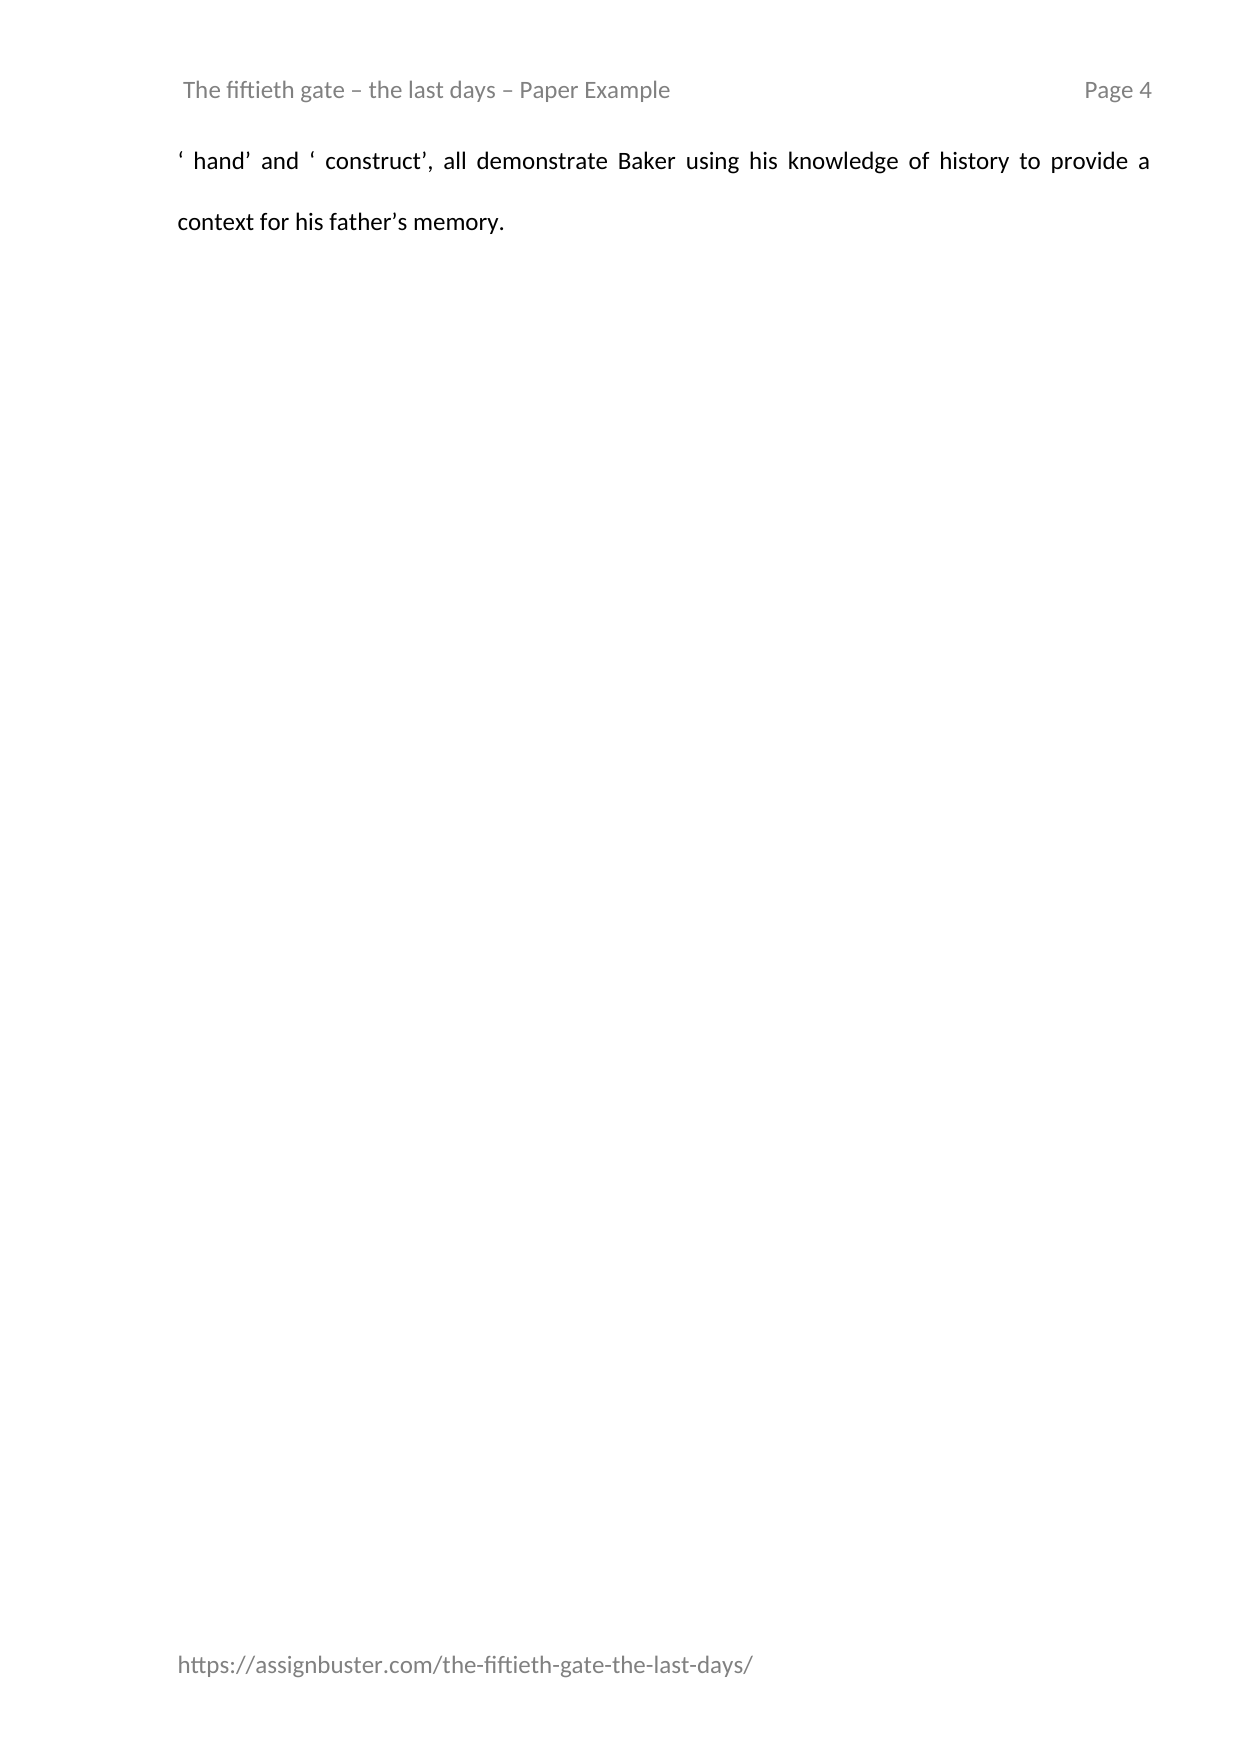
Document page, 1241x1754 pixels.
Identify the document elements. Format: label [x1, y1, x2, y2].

text [177, 145, 1152, 237]
